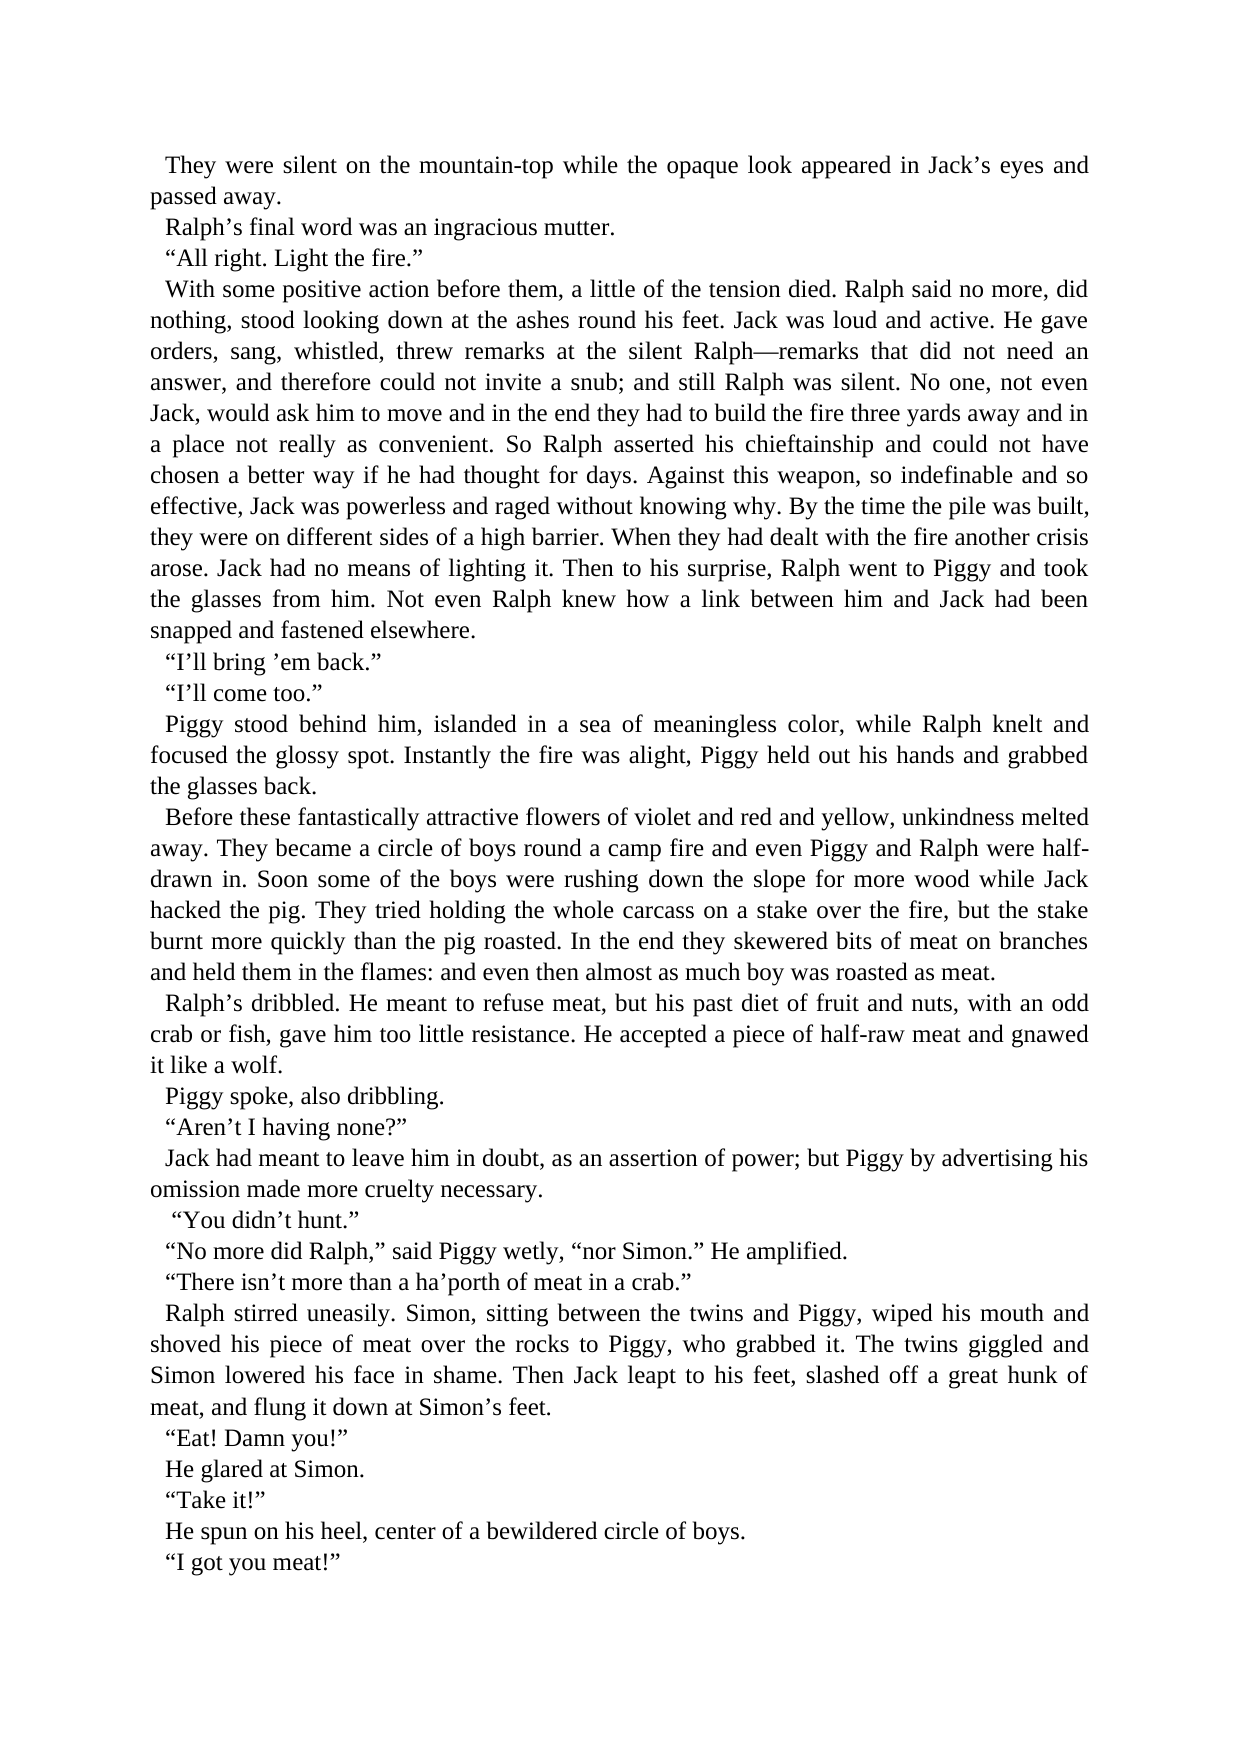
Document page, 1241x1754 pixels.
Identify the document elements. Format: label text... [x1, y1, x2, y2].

text Piggy spoke, also dribbling. [150, 1081, 1090, 1110]
text Ralph’s final word was an ingracious mutter. [150, 212, 1090, 241]
text Piggy stood behind him, islanded in a sea of meaningless color, while Ralph knelt and focused the glossy spot. Instantly the fire was alight, Piggy held out his hands and grabbed the glasses back. [150, 709, 1090, 799]
text “No more did Ralph,” said Piggy wetly, “nor Simon.” He amplified. [150, 1236, 1090, 1265]
text He glared at Simon. [150, 1454, 1090, 1482]
text “You didn’t hunt.” [150, 1205, 1090, 1234]
text “I’ll come too.” [150, 678, 1090, 706]
text “Take it!” [150, 1485, 1090, 1513]
text They were silent on the mountain-top while the opaque look appeared in Jack’s eyes and passed away. [150, 150, 1090, 210]
text “I got you meat!” [150, 1547, 1090, 1576]
text Before these fantastically attractive flowers of violet and red and yellow, unkindness melted away. They became a circle of boys round a camp fire and even Piggy and Ralph were half-drawn in. Soon some of the boys were rushing down the slope for more wood while Jack hacked the pig. They tried holding the whole carcass on a stake over the fire, but the stake burnt more quickly than the pig roasted. In the end they skewered bits of meat on branches and held them in the flames: and even then almost as much boy was roasted as meat. [150, 802, 1090, 986]
text “I’ll bring ’em back.” [150, 647, 1090, 675]
text “All right. Light the fire.” [150, 243, 1090, 272]
text Ralph’s dribbled. He meant to refuse meat, but his past diet of fruit and nuts, with an odd crab or fish, gave him too little resistance. He accepted a piece of half-raw meat and gnawed it like a wolf. [150, 988, 1090, 1079]
text Jack had meant to leave him in doubt, as an assertion of power; but Piggy by advertising his omission made more cruelty necessary. [150, 1143, 1090, 1203]
text Ralph stirred uneasily. Simon, sitting between the twins and Piggy, wiped his mouth and shoved his piece of meat over the rocks to Piggy, who grabbed it. The twins giggled and Simon lowered his face in shame. Then Jack leapt to his feet, slashed off a great hunk of meat, and flung it down at Simon’s feet. [150, 1298, 1090, 1420]
text He spun on his heel, center of a bewildered circle of boys. [150, 1516, 1090, 1544]
text “There isn’t more than a ha’porth of meat in a crab.” [150, 1267, 1090, 1296]
text “Eat! Damn you!” [150, 1423, 1090, 1451]
text “Aren’t I having none?” [150, 1112, 1090, 1141]
text With some positive action before them, a little of the tension died. Ralph said no more, did nothing, stood looking down at the ashes round his feet. Jack was loud and active. He gave orders, sang, whistled, threw remarks at the silent Ralph—remarks that did not need an answer, and therefore could not invite a snub; and still Ralph was silent. No one, not even Jack, would ask him to move and in the end they had to build the fire three yards away and in a place not really as convenient. So Ralph asserted his chieftainship and could not have chosen a better way if he had thought for days. Against this weapon, so indefinable and so effective, Jack was powerless and raged without knowing why. By the time the pile was built, they were on different sides of a high barrier. When they had dealt with the fire another crisis arose. Jack had no means of lighting it. Then to his surprise, Ralph went to Piggy and took the glasses from him. Not even Ralph knew how a link between him and Jack had been snapped and fastened elsewhere. [150, 274, 1090, 644]
